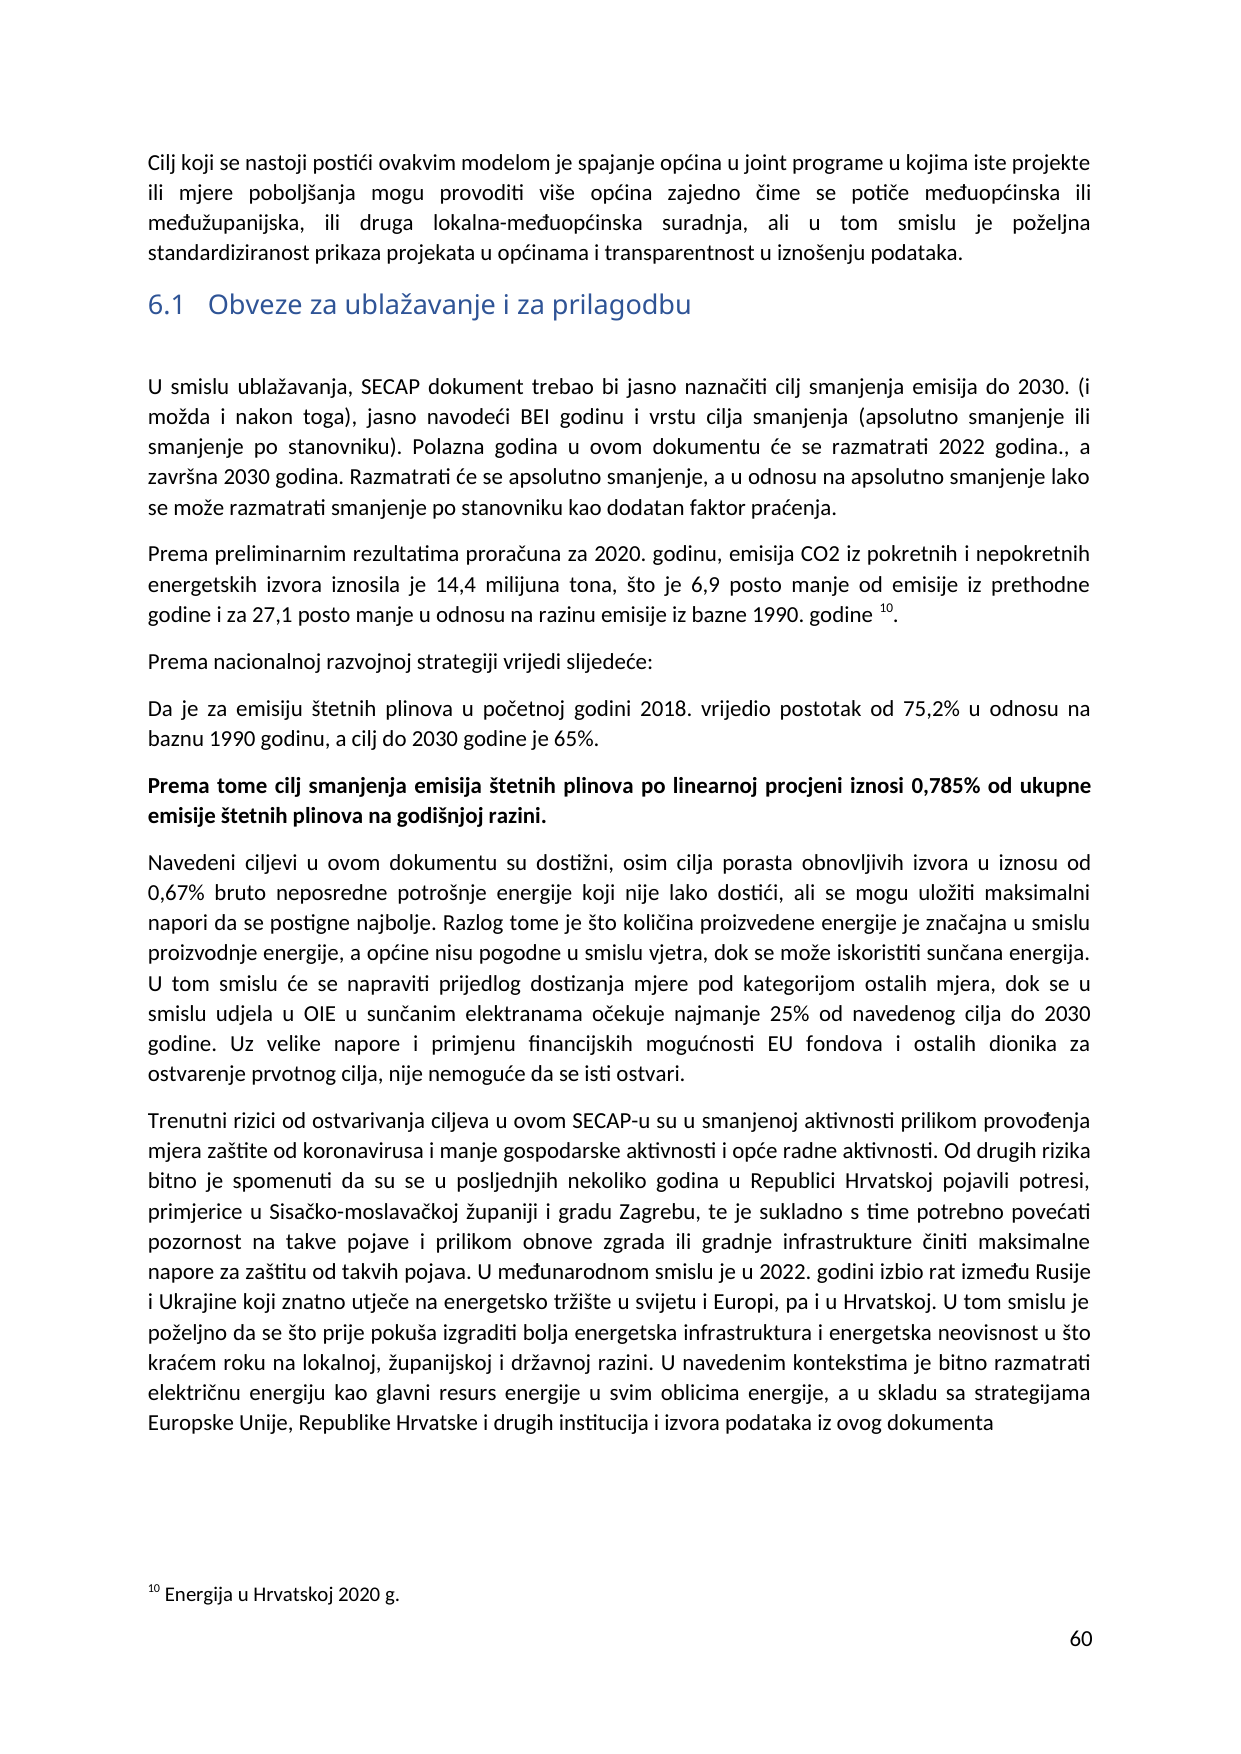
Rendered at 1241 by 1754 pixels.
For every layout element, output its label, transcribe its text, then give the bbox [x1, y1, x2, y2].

text Cilj koji se nastoji postići ovakvim modelom je spajanje općina u joint programe u kojima iste projekte ili mjere poboljšanja mogu provoditi više općina zajedno čime se potiče međuopćinska ili međužupanijska, ili druga lokalna-međuopćinska suradnja, ali u tom smislu je poželjna standardiziranost prikaza projekata u općinama i transparentnost u iznošenju podataka. [148, 148, 1092, 266]
text Prema tome cilj smanjenja emisija štetnih plinova po linearnoj procjeni iznosi 0,785% od ukupne emisije štetnih plinova na godišnjoj razini. [148, 771, 1092, 829]
text Prema preliminarnim rezultatima proračuna za 2020. godinu, emisija CO2 iz pokretnih i nepokretnih energetskih izvora iznosila je 14,4 milijuna tona, što je 6,9 posto manje od emisije iz prethodne godine i za 27,1 posto manje u odnosu na razinu emisije iz bazne 1990. godine . [148, 539, 1092, 628]
subtitle Obveze za ublažavanje i za prilagodbu [148, 285, 1092, 322]
text Navedeni ciljevi u ovom dokumentu su dostižni, osim cilja porasta obnovljivih izvora u iznosu od 0,67% bruto neposredne potrošnje energije koji nije lako dostići, ali se mogu uložiti maksimalni napori da se postigne najbolje. Razlog tome je što količina proizvedene energije je značajna u smislu proizvodnje energije, a općine nisu pogodne u smislu vjetra, dok se može iskoristiti sunčana energija. U tom smislu će se napraviti prijedlog dostizanja mjere pod kategorijom ostalih mjera, dok se u smislu udjela u OIE u sunčanim elektranama očekuje najmanje 25% od navedenog cilja do 2030 godine. Uz velike napore i primjenu financijskih mogućnosti EU fondova i ostalih dionika za ostvarenje prvotnog cilja, nije nemoguće da se isti ostvari. [148, 848, 1092, 1087]
text Trenutni rizici od ostvarivanja ciljeva u ovom SECAP-u su u smanjenoj aktivnosti prilikom provođenja mjera zaštite od koronavirusa i manje gospodarske aktivnosti i opće radne aktivnosti. Od drugih rizika bitno je spomenuti da su se u posljednjih nekoliko godina u Republici Hrvatskoj pojavili potresi, primjerice u Sisačko-moslavačkoj županiji i gradu Zagrebu, te je sukladno s time potrebno povećati pozornost na takve pojave i prilikom obnove zgrada ili gradnje infrastrukture činiti maksimalne napore za zaštitu od takvih pojava. U međunarodnom smislu je u 2022. godini izbio rat između Rusije i Ukrajine koji znatno utječe na energetsko tržište u svijetu i Europi, pa i u Hrvatskoj. U tom smislu je poželjno da se što prije pokuša izgraditi bolja energetska infrastruktura i energetska neovisnost u što kraćem roku na lokalnoj, županijskoj i državnoj razini. U navedenim kontekstima je bitno razmatrati električnu energiju kao glavni resurs energije u svim oblicima energije, a u skladu sa strategijama Europske Unije, Republike Hrvatske i drugih institucija i izvora podataka iz ovog dokumenta [148, 1106, 1092, 1436]
text Prema nacionalnoj razvojnoj strategiji vrijedi slijedeće: [148, 647, 1092, 675]
text Da je za emisiju štetnih plinova u početnoj godini 2018. vrijedio postotak od 75,2% u odnosu na baznu 1990 godinu, a cilj do 2030 godine je 65%. [148, 694, 1092, 752]
text U smislu ublažavanja, SECAP dokument trebao bi jasno naznačiti cilj smanjenja emisija do 2030. (i možda i nakon toga), jasno navodeći BEI godinu i vrstu cilja smanjenja (apsolutno smanjenje ili smanjenje po stanovniku). Polazna godina u ovom dokumentu će se razmatrati 2022 godina., a završna 2030 godina. Razmatrati će se apsolutno smanjenje, a u odnosu na apsolutno smanjenje lako se može razmatrati smanjenje po stanovniku kao dodatan faktor praćenja. [148, 372, 1092, 521]
